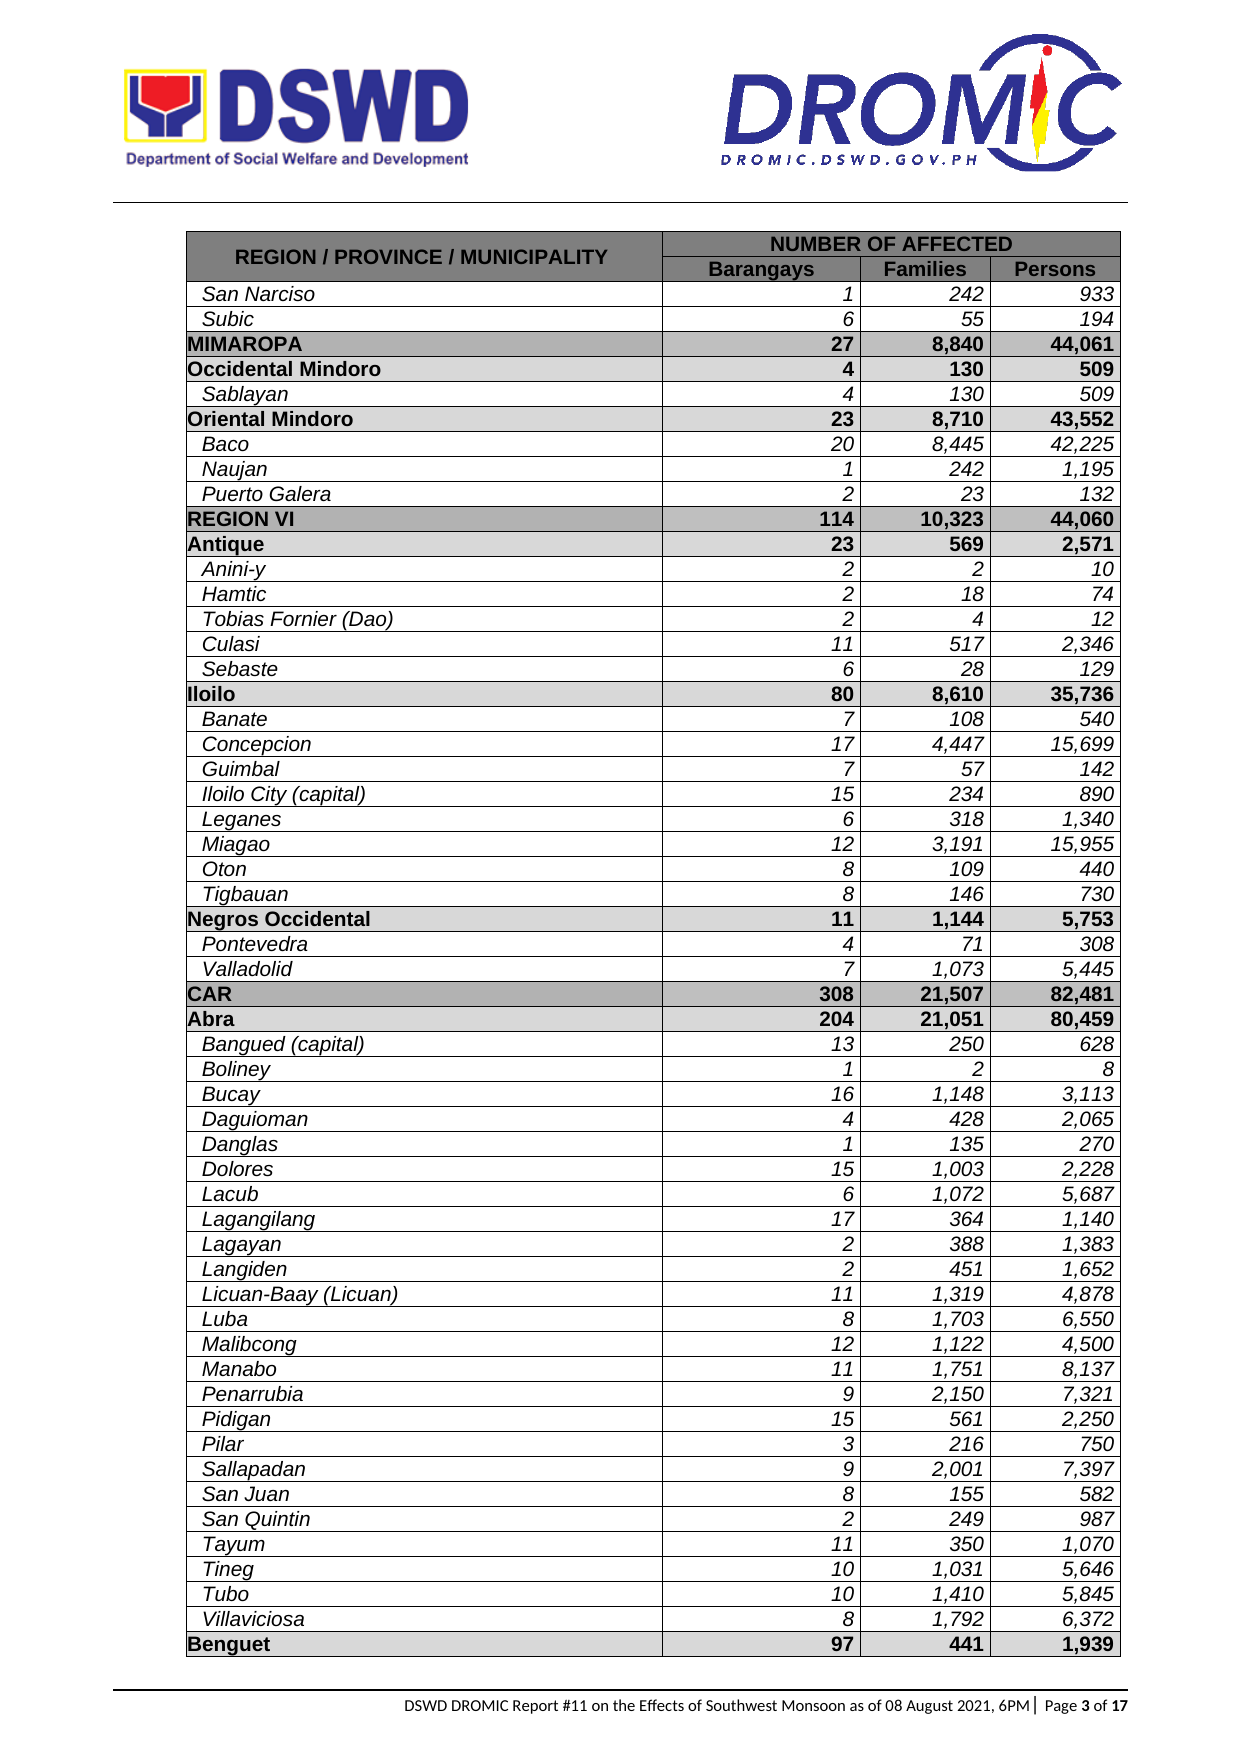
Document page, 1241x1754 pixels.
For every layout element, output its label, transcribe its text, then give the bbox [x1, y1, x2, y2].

table_cell Sallapadan [201, 1457, 662, 1481]
table_cell Families [861, 257, 990, 281]
table_cell 2,346 [991, 632, 1120, 656]
table_cell 5,445 [991, 957, 1120, 981]
table_cell 12 [663, 832, 860, 856]
table_cell [187, 432, 201, 456]
table_cell 71 [861, 932, 990, 956]
table_cell 234 [861, 782, 990, 806]
table_cell [187, 882, 201, 906]
table_cell 509 [991, 382, 1120, 406]
table_cell 517 [861, 632, 990, 656]
table_cell [187, 1357, 201, 1381]
table_cell 2 [663, 557, 860, 581]
table_cell [187, 957, 201, 981]
table_cell Persons [991, 257, 1120, 281]
table_cell 6 [663, 807, 860, 831]
table_cell 933 [991, 282, 1120, 306]
table_cell Sablayan [201, 382, 662, 406]
table_cell 750 [991, 1432, 1120, 1456]
table_cell 628 [991, 1032, 1120, 1056]
table_cell 582 [991, 1482, 1120, 1506]
table_cell [187, 307, 201, 331]
table_cell 8,610 [861, 682, 990, 706]
table_cell Abra [187, 1007, 662, 1031]
table_cell 8 [663, 1307, 860, 1331]
table_cell 8 [991, 1057, 1120, 1081]
table_cell 1,410 [861, 1582, 990, 1606]
table_cell 11 [663, 1282, 860, 1306]
table_cell 8 [663, 1607, 860, 1631]
table_cell 12 [991, 607, 1120, 631]
table_cell 129 [991, 657, 1120, 681]
table_cell 80 [663, 682, 860, 706]
table_cell Manabo [201, 1357, 662, 1381]
table_cell 2 [861, 557, 990, 581]
table_cell 1,122 [861, 1332, 990, 1356]
table_cell [187, 482, 201, 506]
table_cell 4 [663, 932, 860, 956]
table_cell 509 [991, 357, 1120, 381]
table_cell 3,191 [861, 832, 990, 856]
table_cell Miagao [201, 832, 662, 856]
table_cell 1,003 [861, 1157, 990, 1181]
table_cell 730 [991, 882, 1120, 906]
table_cell Barangays [663, 257, 860, 281]
table_cell 890 [991, 782, 1120, 806]
table_cell 270 [991, 1132, 1120, 1156]
table_cell 11 [663, 1532, 860, 1556]
table_cell [187, 1207, 201, 1231]
table_cell [187, 1507, 201, 1531]
table_cell 4,500 [991, 1332, 1120, 1356]
table_cell 44,061 [991, 332, 1120, 356]
table_cell 23 [663, 407, 860, 431]
table_cell 4 [663, 357, 860, 381]
table_cell Banate [201, 707, 662, 731]
table_cell Concepcion [201, 732, 662, 756]
table_cell 2 [663, 482, 860, 506]
table_cell 1 [663, 457, 860, 481]
table_cell 2 [861, 1057, 990, 1081]
table_cell 2 [663, 582, 860, 606]
table_cell 2,150 [861, 1382, 990, 1406]
table_cell 15 [663, 782, 860, 806]
table_cell 10 [663, 1582, 860, 1606]
table_cell Guimbal [201, 757, 662, 781]
table_cell 6 [663, 657, 860, 681]
table_cell Valladolid [201, 957, 662, 981]
table_cell [187, 757, 201, 781]
table_cell Pilar [201, 1432, 662, 1456]
table_cell 7 [663, 957, 860, 981]
table_cell [187, 857, 201, 881]
table_cell 17 [663, 732, 860, 756]
table_cell 43,552 [991, 407, 1120, 431]
table_cell 18 [861, 582, 990, 606]
table_cell 2,571 [991, 532, 1120, 556]
table_cell 2 [663, 1507, 860, 1531]
table_cell 1 [663, 1132, 860, 1156]
table_cell [187, 282, 201, 306]
table_cell 364 [861, 1207, 990, 1231]
table_cell 12 [663, 1332, 860, 1356]
table_cell 21,507 [861, 982, 990, 1006]
table_cell Anini-y [201, 557, 662, 581]
table_cell 27 [663, 332, 860, 356]
table_cell San Narciso [201, 282, 662, 306]
table_cell Hamtic [201, 582, 662, 606]
table_cell Tubo [201, 1582, 662, 1606]
table_cell 1,031 [861, 1557, 990, 1581]
table_cell 10 [663, 1557, 860, 1581]
table_cell 80,459 [991, 1007, 1120, 1031]
table_cell [187, 782, 201, 806]
table_cell 451 [861, 1257, 990, 1281]
table_cell 11 [663, 632, 860, 656]
table_cell 155 [861, 1482, 990, 1506]
table_cell [187, 457, 201, 481]
table_cell 350 [861, 1532, 990, 1556]
table_cell 8,840 [861, 332, 990, 356]
table_cell 11 [663, 907, 860, 931]
table_cell 561 [861, 1407, 990, 1431]
table_cell Danglas [201, 1132, 662, 1156]
table_cell 9 [663, 1382, 860, 1406]
table_cell 204 [663, 1007, 860, 1031]
table_cell Bucay [201, 1082, 662, 1106]
table_cell 3,113 [991, 1082, 1120, 1106]
table_cell Villaviciosa [201, 1607, 662, 1631]
table_cell 1,195 [991, 457, 1120, 481]
table_cell 5,753 [991, 907, 1120, 931]
table_cell [187, 1432, 201, 1456]
table_cell 109 [861, 857, 990, 881]
table_cell 21,051 [861, 1007, 990, 1031]
table_cell Puerto Galera [201, 482, 662, 506]
table_cell Lacub [201, 1182, 662, 1206]
table_cell 4,878 [991, 1282, 1120, 1306]
table_cell [187, 1482, 201, 1506]
table_cell Bangued (capital) [201, 1032, 662, 1056]
table_cell [187, 607, 201, 631]
table_cell [187, 1557, 201, 1581]
table_cell [187, 1582, 201, 1606]
table_cell Pidigan [201, 1407, 662, 1431]
table_cell 242 [861, 457, 990, 481]
table_cell 3 [663, 1432, 860, 1456]
table_cell [187, 632, 201, 656]
table_cell 97 [663, 1632, 860, 1656]
table_cell Iloilo City (capital) [201, 782, 662, 806]
table_cell 1,073 [861, 957, 990, 981]
table_cell 1,792 [861, 1607, 990, 1631]
table_cell 4,447 [861, 732, 990, 756]
table_cell [187, 1257, 201, 1281]
table_cell 440 [991, 857, 1120, 881]
table_cell 318 [861, 807, 990, 831]
table_cell 11 [663, 1357, 860, 1381]
table_cell [187, 1407, 201, 1431]
table_cell [187, 807, 201, 831]
table_cell 6 [663, 1182, 860, 1206]
table_cell 1,383 [991, 1232, 1120, 1256]
table_cell Penarrubia [201, 1382, 662, 1406]
table_cell 55 [861, 307, 990, 331]
table_cell [187, 732, 201, 756]
table_cell Licuan-Baay (Licuan) [201, 1282, 662, 1306]
table_cell 28 [861, 657, 990, 681]
table_cell [187, 1232, 201, 1256]
table_cell Negros Occidental [187, 907, 662, 931]
table_cell Antique [187, 532, 662, 556]
table_header NUMBER OF AFFECTED [663, 232, 1120, 256]
table_cell 7 [663, 707, 860, 731]
table_cell 8 [663, 882, 860, 906]
table_cell San Juan [201, 1482, 662, 1506]
table_cell MIMAROPA [187, 332, 662, 356]
table_cell 7,397 [991, 1457, 1120, 1481]
table_cell 1,939 [991, 1632, 1120, 1656]
table_cell 2,001 [861, 1457, 990, 1481]
table_cell 1 [663, 282, 860, 306]
table_cell 441 [861, 1632, 990, 1656]
table_cell 987 [991, 1507, 1120, 1531]
table_cell Tayum [201, 1532, 662, 1556]
table_cell [187, 1182, 201, 1206]
table_cell Luba [201, 1307, 662, 1331]
table_cell Langiden [201, 1257, 662, 1281]
table_cell REGION VI [187, 507, 662, 531]
table_cell Subic [201, 307, 662, 331]
table_cell 1,703 [861, 1307, 990, 1331]
table_cell 1,319 [861, 1282, 990, 1306]
table_cell 7,321 [991, 1382, 1120, 1406]
table_cell San Quintin [201, 1507, 662, 1531]
table_cell 20 [663, 432, 860, 456]
table_cell CAR [187, 982, 662, 1006]
table_cell 242 [861, 282, 990, 306]
table_cell 146 [861, 882, 990, 906]
table_cell 569 [861, 532, 990, 556]
table_cell 4 [861, 607, 990, 631]
table_cell [187, 1132, 201, 1156]
table_cell 5,845 [991, 1582, 1120, 1606]
table_cell 57 [861, 757, 990, 781]
table_cell Malibcong [201, 1332, 662, 1356]
table_cell 8,710 [861, 407, 990, 431]
table_cell [187, 1332, 201, 1356]
table_cell 1,144 [861, 907, 990, 931]
table_cell Pontevedra [201, 932, 662, 956]
table_cell 1,072 [861, 1182, 990, 1206]
table_cell 23 [861, 482, 990, 506]
table_cell 1 [663, 1057, 860, 1081]
table_cell 23 [663, 532, 860, 556]
table_cell Daguioman [201, 1107, 662, 1131]
table_cell 1,070 [991, 1532, 1120, 1556]
table_cell 108 [861, 707, 990, 731]
table_cell [187, 557, 201, 581]
table_cell Lagangilang [201, 1207, 662, 1231]
table_cell 5,687 [991, 1182, 1120, 1206]
table_cell [187, 1307, 201, 1331]
picture [112, 65, 482, 172]
table_cell 10,323 [861, 507, 990, 531]
table_cell [187, 1157, 201, 1181]
table_cell [187, 657, 201, 681]
table_cell 130 [861, 382, 990, 406]
table_cell 7 [663, 757, 860, 781]
table_cell Occidental Mindoro [187, 357, 662, 381]
table_cell 35,736 [991, 682, 1120, 706]
table_cell [187, 1282, 201, 1306]
table_cell Naujan [201, 457, 662, 481]
table_cell 2,228 [991, 1157, 1120, 1181]
table_cell 1,148 [861, 1082, 990, 1106]
picture [713, 33, 1127, 171]
table_cell [187, 1457, 201, 1481]
table_cell [187, 1382, 201, 1406]
table_cell 8 [663, 857, 860, 881]
table_cell 8 [663, 1482, 860, 1506]
table_cell 15 [663, 1407, 860, 1431]
table_cell 44,060 [991, 507, 1120, 531]
table_cell [187, 1532, 201, 1556]
table_cell 308 [991, 932, 1120, 956]
table_cell 135 [861, 1132, 990, 1156]
table_cell 308 [663, 982, 860, 1006]
table_cell Tobias Fornier (Dao) [201, 607, 662, 631]
table_cell 8,137 [991, 1357, 1120, 1381]
table_cell Baco [201, 432, 662, 456]
table_cell 194 [991, 307, 1120, 331]
table_cell 6,372 [991, 1607, 1120, 1631]
table_header REGION / PROVINCE / MUNICIPALITY [187, 232, 662, 281]
table_cell 1,652 [991, 1257, 1120, 1281]
table_cell Benguet [187, 1632, 662, 1656]
table_cell 216 [861, 1432, 990, 1456]
table_cell Culasi [201, 632, 662, 656]
table_cell 1,140 [991, 1207, 1120, 1231]
table_cell 250 [861, 1032, 990, 1056]
table_cell Sebaste [201, 657, 662, 681]
table_cell 16 [663, 1082, 860, 1106]
table_cell 130 [861, 357, 990, 381]
table_cell Iloilo [187, 682, 662, 706]
table_cell [187, 1107, 201, 1131]
table_cell 15,699 [991, 732, 1120, 756]
table_cell 2 [663, 607, 860, 631]
table_cell [187, 707, 201, 731]
table_cell 4 [663, 1107, 860, 1131]
table_cell 9 [663, 1457, 860, 1481]
table_cell 15,955 [991, 832, 1120, 856]
table_cell Oton [201, 857, 662, 881]
table_cell 4 [663, 382, 860, 406]
table_cell [187, 1032, 201, 1056]
table_cell [187, 382, 201, 406]
table_cell 17 [663, 1207, 860, 1231]
table_cell 142 [991, 757, 1120, 781]
table_cell 1,340 [991, 807, 1120, 831]
table_cell Boliney [201, 1057, 662, 1081]
table_cell 540 [991, 707, 1120, 731]
table_cell [187, 832, 201, 856]
table_cell 15 [663, 1157, 860, 1181]
table_cell 6,550 [991, 1307, 1120, 1331]
table_cell 10 [991, 557, 1120, 581]
table_cell 2 [663, 1257, 860, 1281]
table_cell 114 [663, 507, 860, 531]
table_cell Leganes [201, 807, 662, 831]
table_cell 5,646 [991, 1557, 1120, 1581]
table_cell 74 [991, 582, 1120, 606]
table_cell [187, 582, 201, 606]
table_cell 2,250 [991, 1407, 1120, 1431]
table_cell Tigbauan [201, 882, 662, 906]
table_cell 2 [663, 1232, 860, 1256]
table_cell 6 [663, 307, 860, 331]
table_cell [187, 1082, 201, 1106]
table_cell 132 [991, 482, 1120, 506]
table_cell 42,225 [991, 432, 1120, 456]
table_cell [187, 1607, 201, 1631]
table_cell 2,065 [991, 1107, 1120, 1131]
table_cell Tineg [201, 1557, 662, 1581]
table_cell 388 [861, 1232, 990, 1256]
table_cell 13 [663, 1032, 860, 1056]
table_cell 249 [861, 1507, 990, 1531]
table_cell Oriental Mindoro [187, 407, 662, 431]
table_cell 82,481 [991, 982, 1120, 1006]
table_cell Lagayan [201, 1232, 662, 1256]
table_cell 428 [861, 1107, 990, 1131]
table_cell 8,445 [861, 432, 990, 456]
table_cell 1,751 [861, 1357, 990, 1381]
table_cell Dolores [201, 1157, 662, 1181]
table_cell [187, 1057, 201, 1081]
table_cell [187, 932, 201, 956]
